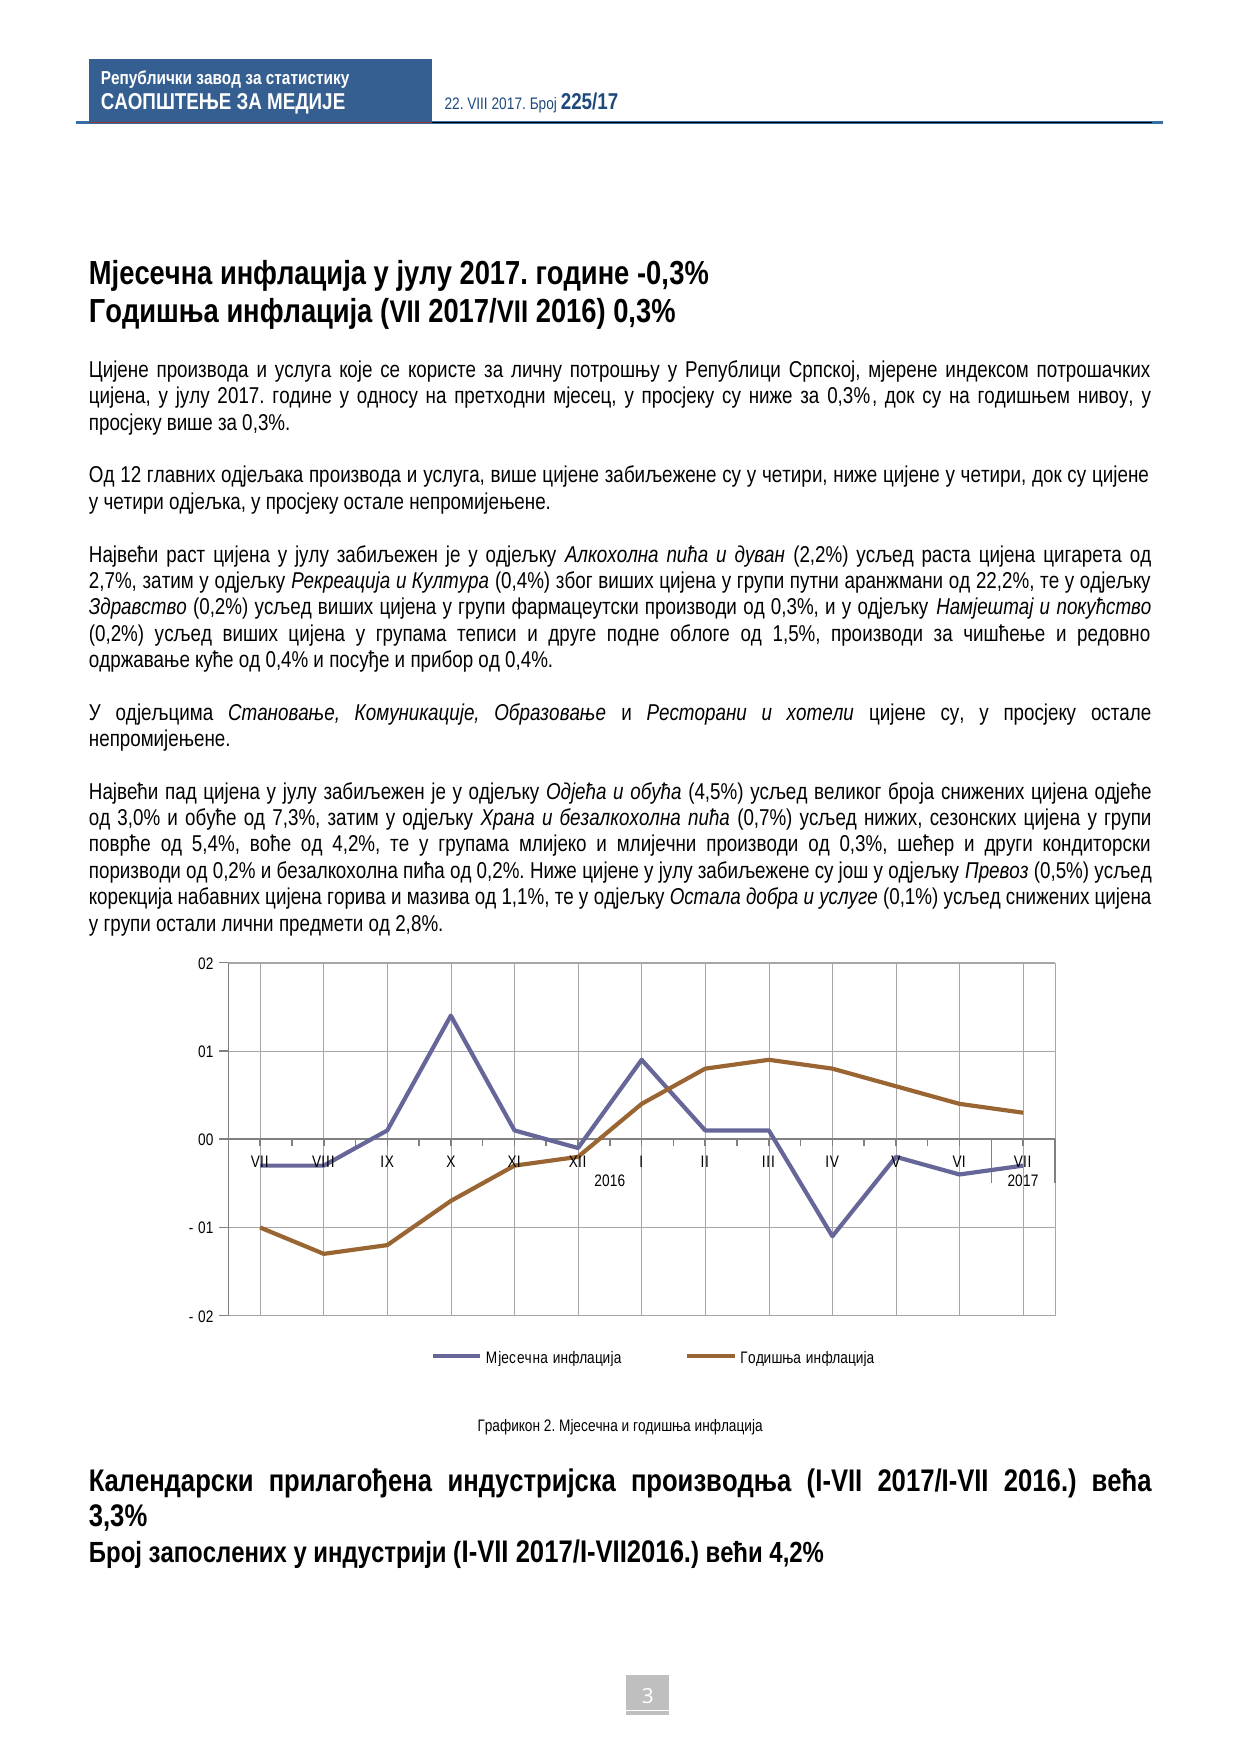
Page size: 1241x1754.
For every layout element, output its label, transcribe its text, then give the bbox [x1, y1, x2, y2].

text Календарски прилагођена индустријска производња (I-VII 2017/I-VII 2016.) већа 3,3% [89, 1462, 1152, 1533]
text Највећи раст цијена у јулу забиљежен је у одјељку Алкохолна пића и дуван (2,2%) усљед раста цијена цигарета од 2,7%, затим у одјељку Рекреација и Култура (0,4%) због виших цијена у групи путни аранжмани од 22,2%, те у одјељку Здравство (0,2%) усљед виших цијена у групи фармацеутски производи од 0,3%, и у одјељку Намјештај и покућство (0,2%) усљед виших цијена у групама теписи и друге подне облоге од 1,5%, производи за чишћење и редовно одржавање куће од 0,4% и посуђе и прибор од 0,4%. [89, 541, 1152, 672]
text Годишња инфлација (VII 2017/VII 2016) 0,3% [89, 291, 1152, 330]
text Графикон 2. Мјесечна и годишња инфлација [89, 1416, 1152, 1435]
text Цијене производа и услуга које се користе за личну потрошњу у Републици Српској, мјерене индексом потрошачких цијена, у јулу 2017. године у односу на претходни мјесец, у просјеку су ниже за 0,3%, док су на годишњем нивоу, у просјеку више за 0,3%. [89, 356, 1152, 435]
text У одјељцима Становање, Комуникације, Образовање и Ресторани и хотели цијене су, у просјеку остале непромијењене. [89, 699, 1152, 751]
text Од 12 главних одјељака производа и услуга, више цијене забиљежене су у четири, ниже цијене у четири, док су цијене у четири одјељка, у просјеку остале непромијењене. [89, 461, 1152, 514]
text Највећи пад цијена у јулу забиљежен је у одјељку Одјећа и обућа (4,5%) усљед великог броја снижених цијена одјеће од 3,0% и обуће од 7,3%, затим у одјељку Храна и безалкохолна пића (0,7%) усљед нижих, сезонских цијена у групи поврће од 5,4%, воће од 4,2%, те у групама млијеко и млијечни производи од 0,3%, шећер и други кондиторски поризводи од 0,2% и безалкохолна пића од 0,2%. Ниже цијене у јулу забиљежене су још у одјељку Превоз (0,5%) усљед корекција набавних цијена горива и мазива од 1,1%, те у одјељку Остала добра и услуге (0,1%) усљед снижених цијена у групи остали лични предмети од 2,8%. [89, 778, 1152, 936]
text Мјесечна инфлација у јулу 2017. године -0,3% [89, 253, 1152, 291]
text Број запослених у индустрији (I-VII 2017/I-VII2016.) већи 4,2% [89, 1533, 1152, 1569]
